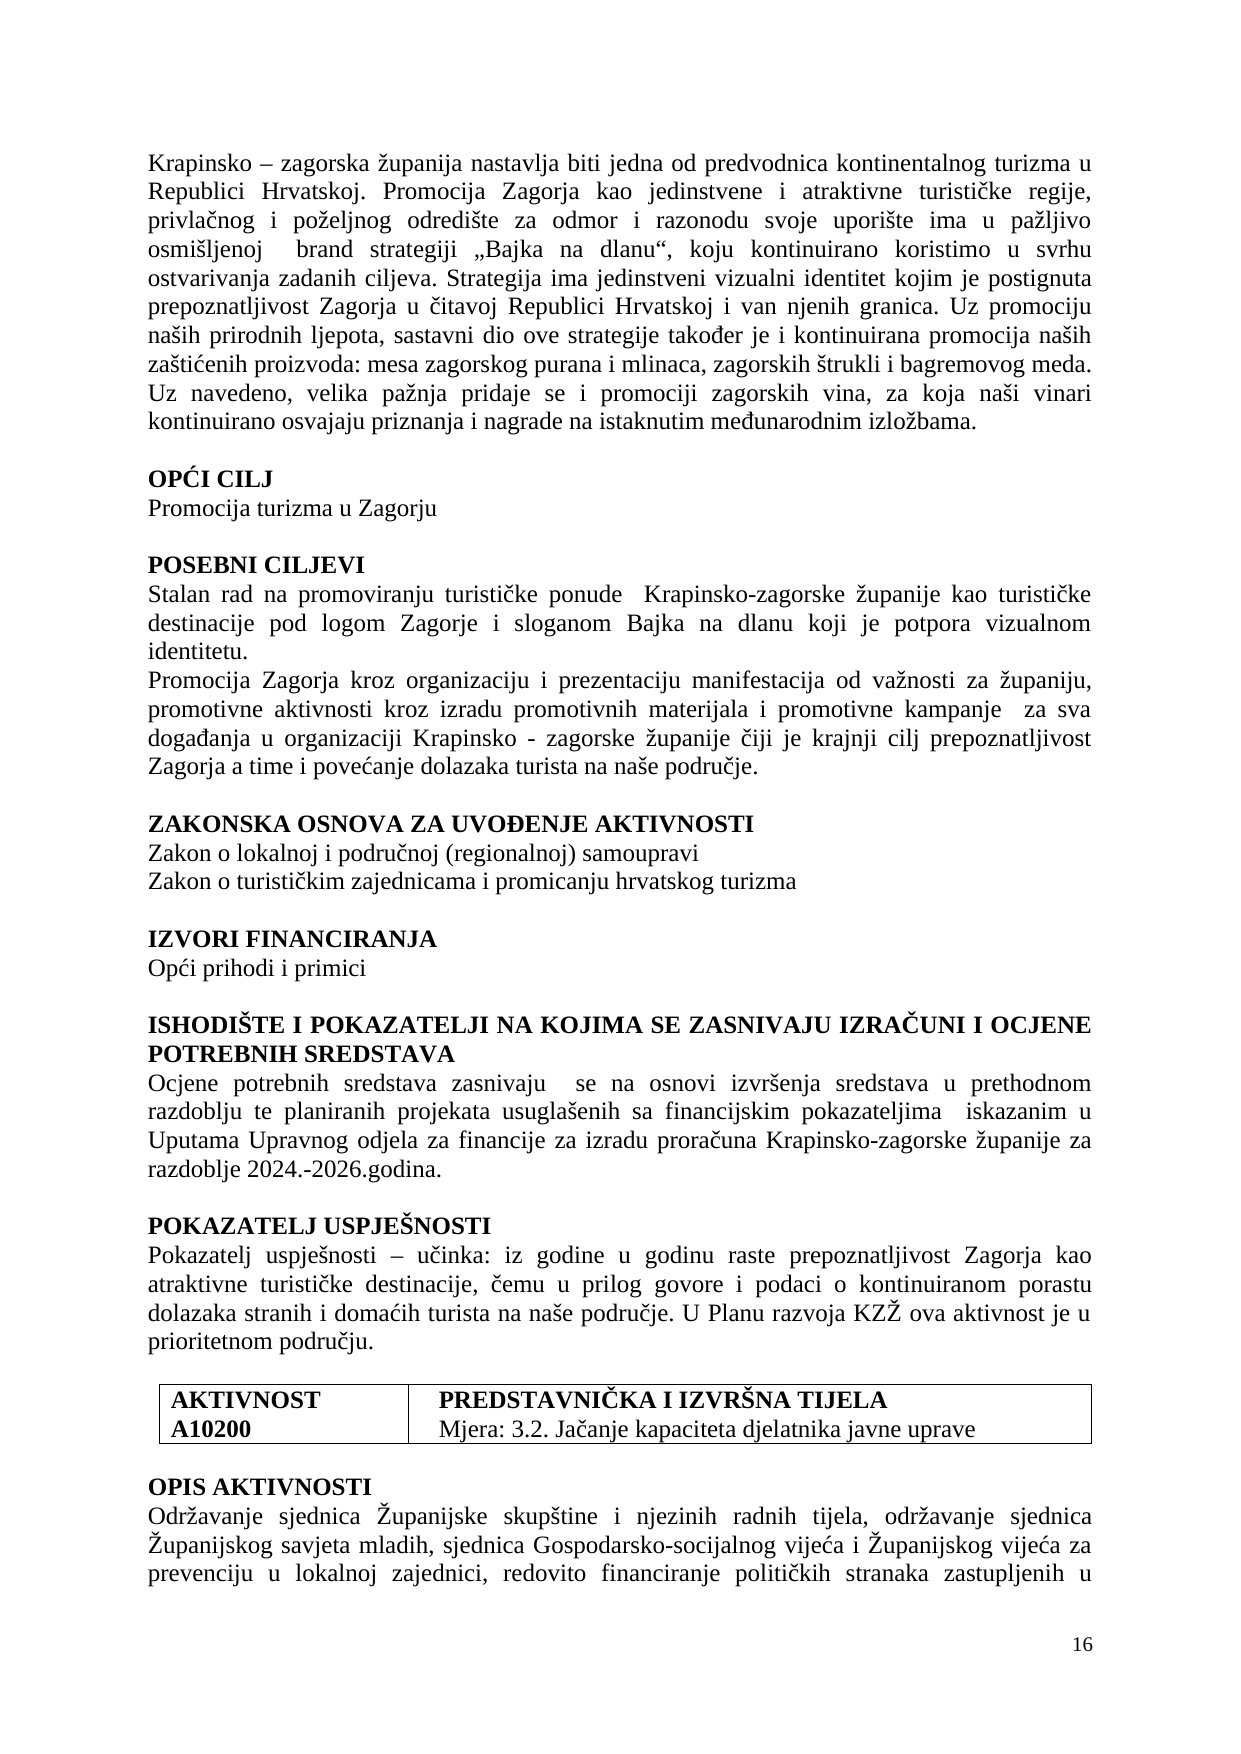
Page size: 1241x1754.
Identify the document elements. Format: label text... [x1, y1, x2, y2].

text OPIS AKTIVNOSTI [148, 1472, 1093, 1501]
table_header PREDSTAVNIČKA I IZVRŠNA TIJELA Mjera: 3.2. Jačanje kapaciteta djelatnika javne uprave [409, 1385, 1091, 1442]
text ISHODIŠTE I POKAZATELJI NA KOJIMA SE ZASNIVAJU IZRAČUNI I OCJENE POTREBNIH SREDSTAVA [148, 1010, 1093, 1068]
text Promocija turizma u Zagorju [148, 493, 1093, 521]
text Ocjene potrebnih sredstava zasnivaju se na osnovi izvršenja sredstava u prethodnom razdoblju te planiranih projekata usuglašenih sa financijskim pokazateljima iskazanim u Uputama Upravnog odjela za financije za izradu proračuna Krapinsko-zagorske županije za razdoblje 2024.-2026.godina. [148, 1068, 1093, 1183]
text Opći prihodi i primici [148, 953, 1093, 981]
text ZAKONSKA OSNOVA ZA UVOĐENJE AKTIVNOSTI [148, 809, 1093, 838]
text POKAZATELJ USPJEŠNOSTI [148, 1211, 1093, 1240]
text POSEBNI CILJEVI [148, 550, 1093, 579]
text Zakon o turističkim zajednicama i promicanju hrvatskog turizma [148, 866, 1093, 895]
text Zakon o lokalnoj i područnoj (regionalnoj) samoupravi [148, 838, 1093, 866]
text Krapinsko – zagorska županija nastavlja biti jedna od predvodnica kontinentalnog turizma u Republici Hrvatskoj. Promocija Zagorja kao jedinstvene i atraktivne turističke regije, privlačnog i poželjnog odredište za odmor i razonodu svoje uporište ima u pažljivo osmišljenoj brand strategiji „Bajka na dlanu“, koju kontinuirano koristimo u svrhu ostvarivanja zadanih ciljeva. Strategija ima jedinstveni vizualni identitet kojim je postignuta prepoznatljivost Zagorja u čitavoj Republici Hrvatskoj i van njenih granica. Uz promociju naših prirodnih ljepota, sastavni dio ove strategije također je i kontinuirana promocija naših zaštićenih proizvoda: mesa zagorskog purana i mlinaca, zagorskih štrukli i bagremovog meda. Uz navedeno, velika pažnja pridaje se i promociji zagorskih vina, za koja naši vinari kontinuirano osvajaju priznanja i nagrade na istaknutim međunarodnim izložbama. [148, 148, 1093, 435]
text Stalan rad na promoviranju turističke ponude Krapinsko-zagorske županije kao turističke destinacije pod logom Zagorje i sloganom Bajka na dlanu koji je potpora vizualnom identitetu. [148, 579, 1093, 665]
text OPĆI CILJ [148, 464, 1093, 493]
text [148, 1501, 1093, 1587]
text Pokazatelj uspješnosti – učinka: iz godine u godinu raste prepoznatljivost Zagorja kao atraktivne turističke destinacije, čemu u prilog govore i podaci o kontinuiranom porastu dolazaka stranih i domaćih turista na naše područje. U Planu razvoja KZŽ ova aktivnost je u prioritetnom području. [148, 1240, 1093, 1355]
text IZVORI FINANCIRANJA [148, 924, 1093, 953]
text Promocija Zagorja kroz organizaciju i prezentaciju manifestacija od važnosti za županiju, promotivne aktivnosti kroz izradu promotivnih materijala i promotivne kampanje za sva događanja u organizaciji Krapinsko - zagorske županije čiji je krajnji cilj prepoznatljivost Zagorja a time i povećanje dolazaka turista na naše područje. [148, 665, 1093, 780]
table_header AKTIVNOST A10200 [160, 1385, 408, 1442]
